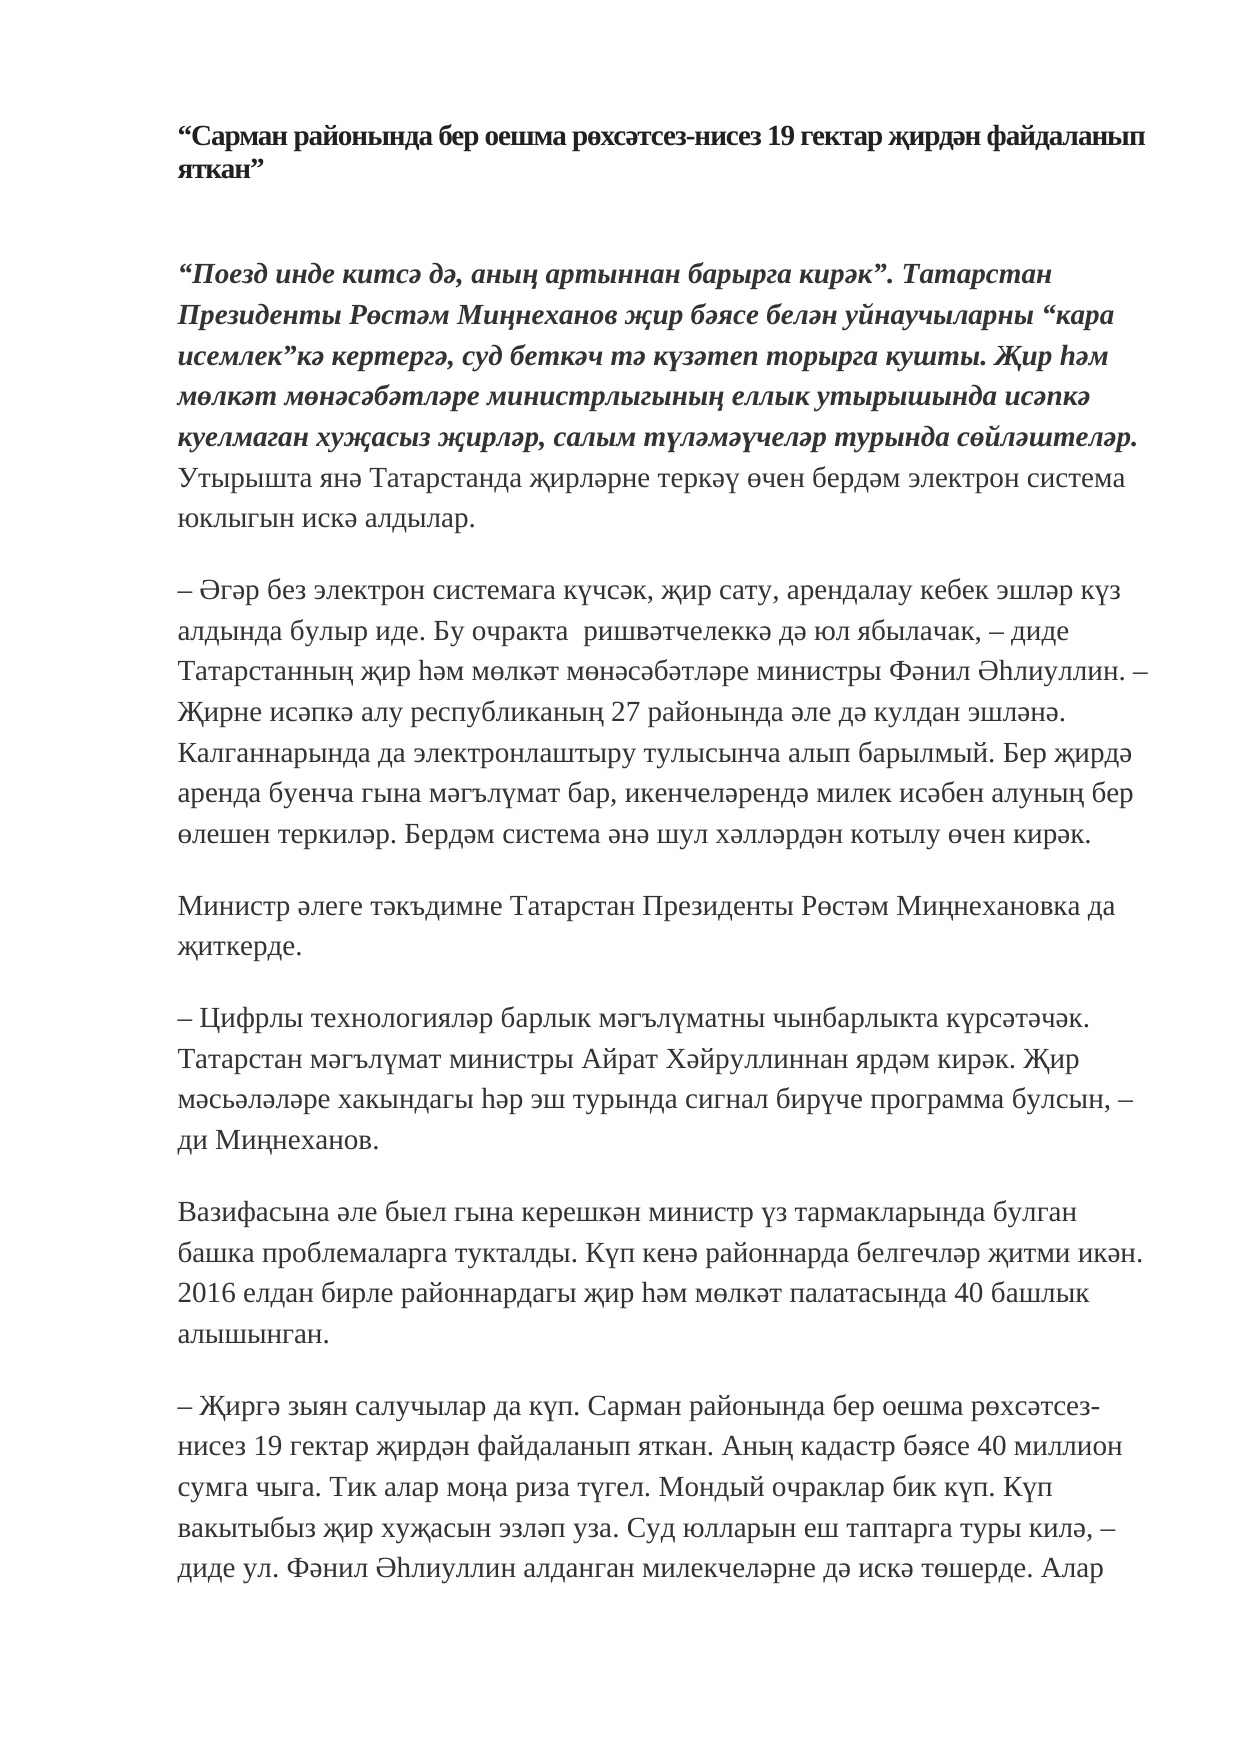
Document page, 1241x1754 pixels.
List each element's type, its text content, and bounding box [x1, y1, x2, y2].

text – Әгәр без электрон системага күчсәк, җир сату, арендалау кебек эшләр күз алдында булыр иде. Бу очракта ришвәтчелеккә дә юл ябылачак, – диде Татарстанның җир һәм мөлкәт мөнәсәбәтләре министры Фәнил Әһлиуллин. – Җирне исәпкә алу республиканың 27 районында әле дә кулдан эшләнә. Калганнарында да электронлаштыру тулысынча алып барылмый. Бер җирдә аренда буенча гына мәгълүмат бар, икенчеләрендә милек исәбен алуның бер өлешен теркиләр. Бердәм система әнә шул хәлләрдән котылу өчен кирәк. [177, 565, 1152, 849]
text “Сарман районында бер оешма рөхсәтсез-нисез 19 гектар җирдән файдаланып яткан” [177, 118, 1152, 185]
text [177, 1381, 1152, 1584]
text Министр әлеге тәкъдимне Татарстан Президенты Рөстәм Миңнехановка да җиткерде. [177, 881, 1152, 962]
text – Цифрлы технологияләр барлык мәгълүматны чынбарлыкта күрсәтәчәк. Татарстан мәгълүмат министры Айрат Хәйруллиннан ярдәм кирәк. Җир мәсьәләләре хакындагы һәр эш турында сигнал бирүче программа булсын, – ди Миңнеханов. [177, 993, 1152, 1156]
text Вазифасына әле быел гына керешкән министр үз тармакларында булган башка проблемаларга тукталды. Күп кенә районнарда белгечләр җитми икән. 2016 елдан бирле районнардагы җир һәм мөлкәт палатасында 40 башлык алышынган. [177, 1187, 1152, 1349]
text “Поезд инде китсә дә, аның артыннан барырга кирәк”. Татарстан Президенты Рөстәм Миңнеханов җир бәясе белән уйнаучыларны “кара исемлек”кә кертергә, суд беткәч тә күзәтеп торырга кушты. Җир һәм мөлкәт мөнәсәбәтләре министрлыгының еллык утырышында исәпкә куелмаган хуҗасыз җирләр, салым түләмәүчеләр турында сөйләштеләр. [177, 249, 1152, 453]
text Утырышта янә Татарстанда җирләрне теркәү өчен бердәм электрон система юклыгын искә алдылар. [177, 453, 1152, 534]
